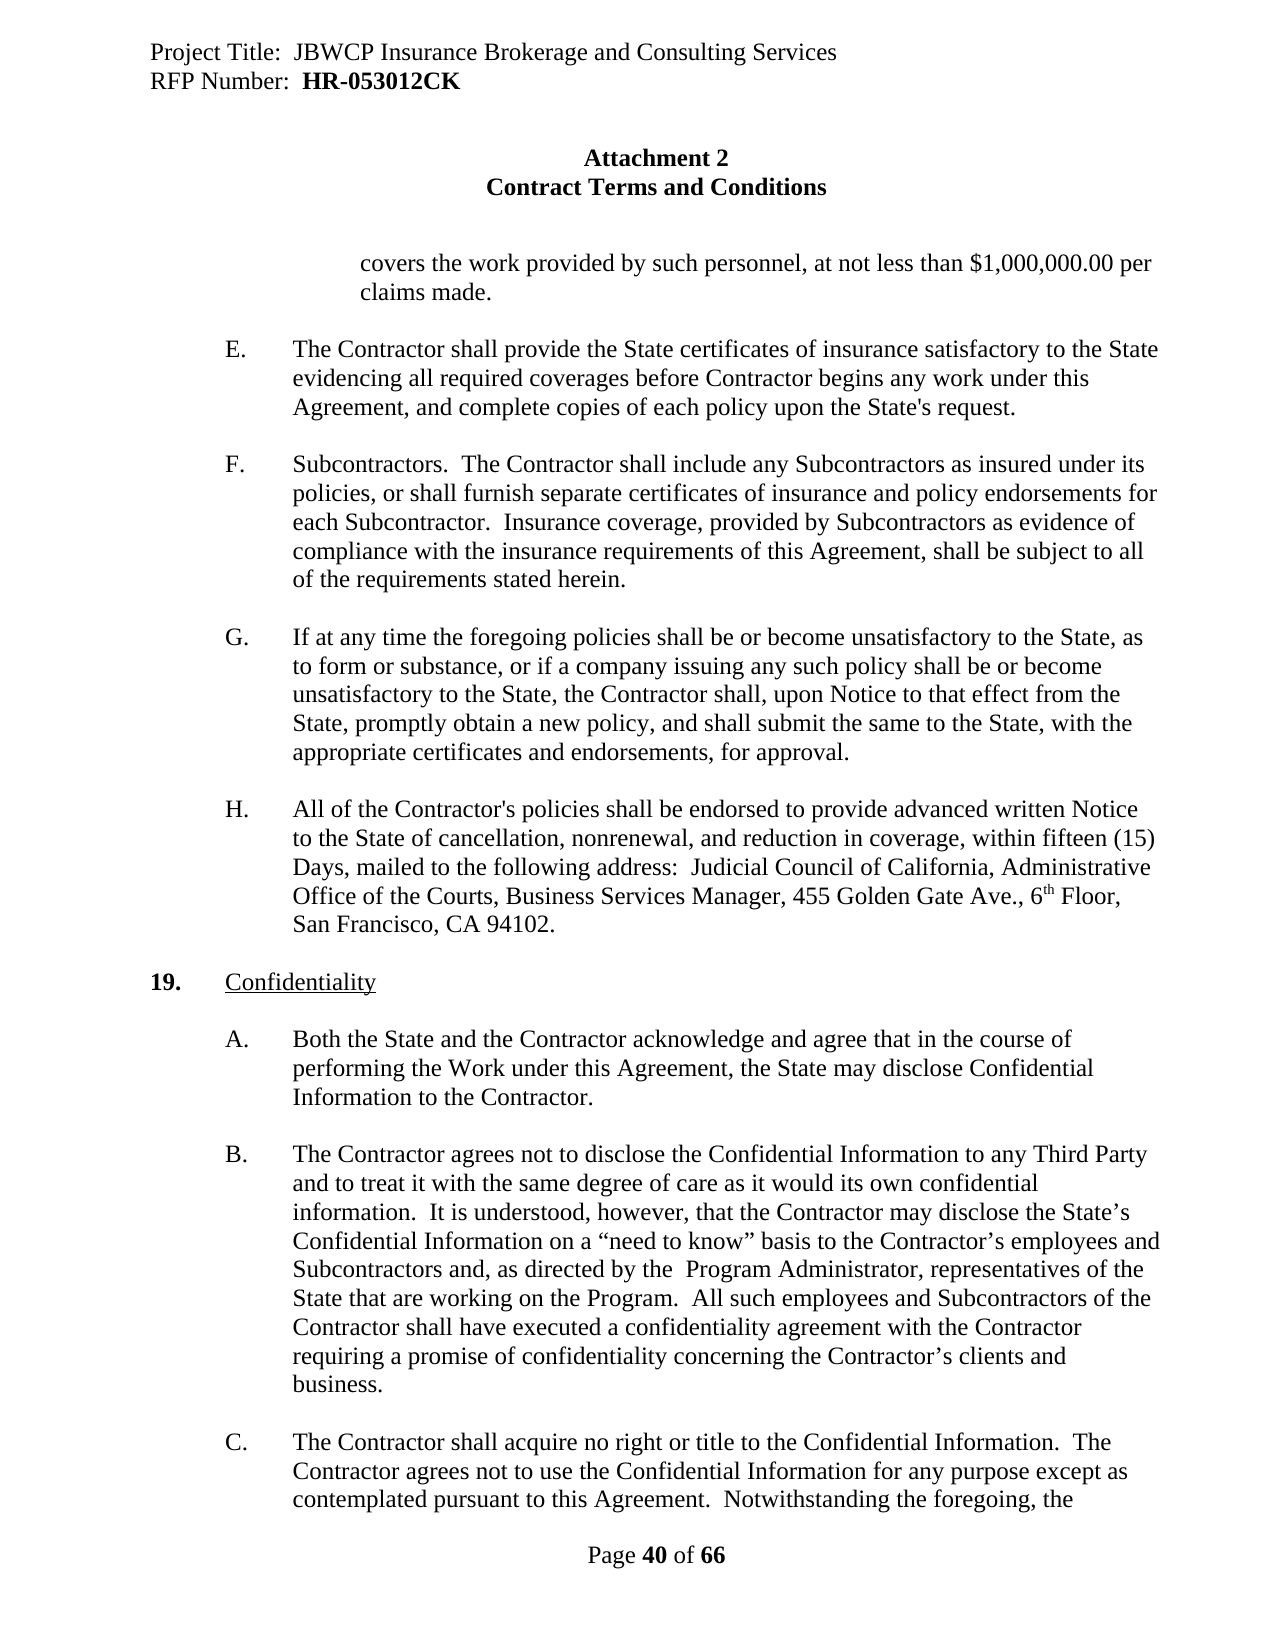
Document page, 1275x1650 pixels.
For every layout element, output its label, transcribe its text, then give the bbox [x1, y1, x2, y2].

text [225, 1427, 1162, 1513]
text Subcontractors. The Contractor shall include any Subcontractors as insured under its policies, or shall furnish separate certificates of insurance and policy endorsements for each Subcontractor. Insurance coverage, provided by Subcontractors as evidence of compliance with the insurance requirements of this Agreement, shall be subject to all of the requirements stated herein. [225, 449, 1162, 593]
text Confidentiality [150, 967, 1162, 996]
text The Contractor agrees not to disclose the Confidential Information to any Third Party and to treat it with the same degree of care as it would its own confidential information. It is understood, however, that the Contractor may disclose the State’s Confidential Information on a “need to know” basis to the Contractor’s employees and Subcontractors and, as directed by the Program Administrator, representatives of the State that are working on the Program. All such employees and Subcontractors of the Contractor shall have executed a confidentiality agreement with the Contractor requiring a promise of confidentiality concerning the Contractor’s clients and business. [225, 1139, 1162, 1398]
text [292, 248, 1162, 306]
text The Contractor shall provide the State certificates of insurance satisfactory to the State evidencing all required coverages before Contractor begins any work under this Agreement, and complete copies of each policy upon the State's request. [225, 334, 1162, 421]
text Both the State and the Contractor acknowledge and agree that in the course of performing the Work under this Agreement, the State may disclose Confidential Information to the Contractor. [225, 1024, 1162, 1111]
text If at any time the foregoing policies shall be or become unsatisfactory to the State, as to form or substance, or if a company issuing any such policy shall be or become unsatisfactory to the State, the Contractor shall, upon Notice to that effect from the State, promptly obtain a new policy, and shall submit the same to the State, with the appropriate certificates and endorsements, for approval. [225, 622, 1162, 766]
text All of the Contractor's policies shall be endorsed to provide advanced written Notice to the State of cancellation, nonrenewal, and reduction in coverage, within fifteen (15) Days, mailed to the following address: Judicial Council of California, Administrative Office of the Courts, Business Services Manager, 455 Golden Gate Ave., 6th Floor, San Francisco, CA 94102. [225, 794, 1162, 938]
